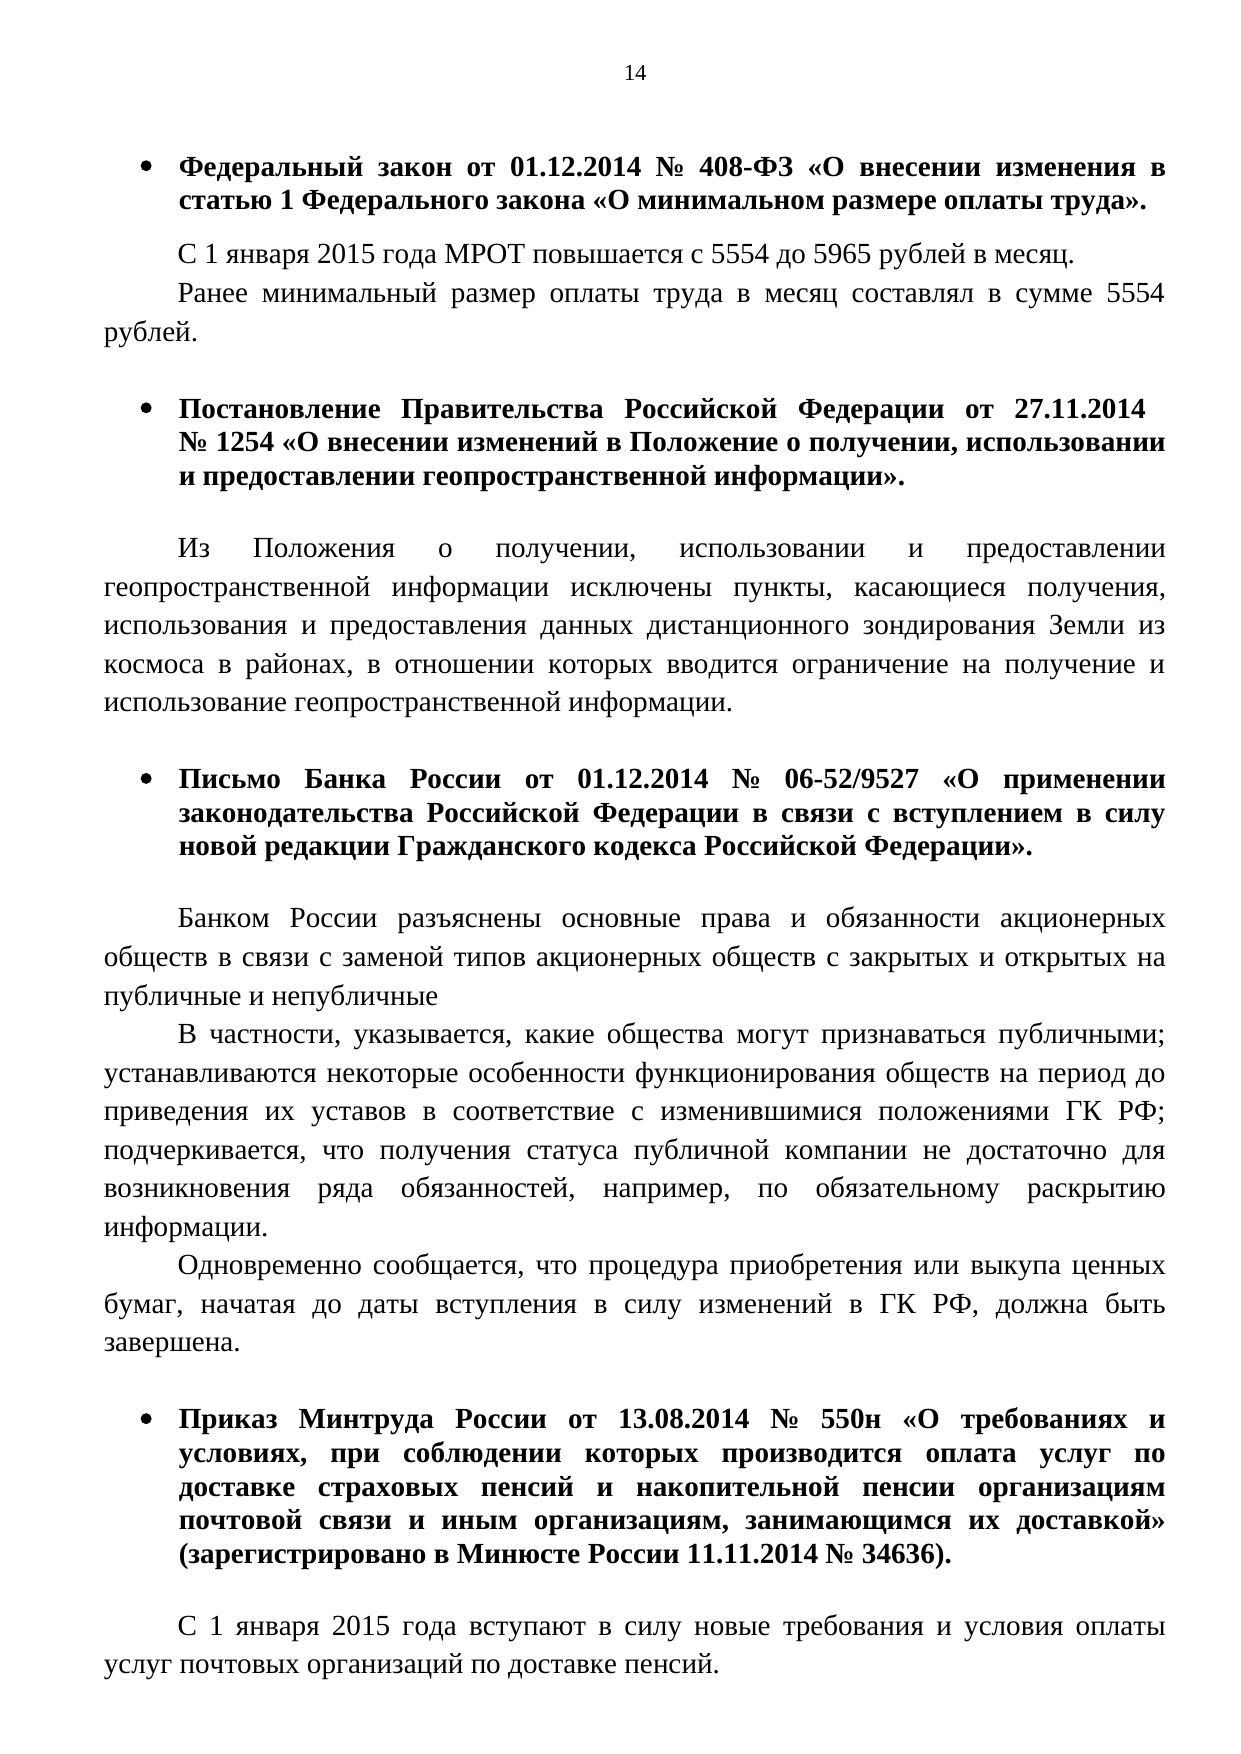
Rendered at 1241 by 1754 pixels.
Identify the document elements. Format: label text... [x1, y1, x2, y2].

text Банком России разъяснены основные права и обязанности акционерных обществ в связи с заменой типов акционерных обществ с закрытых и открытых на публичные и непубличные [103, 901, 1167, 1011]
list Письмо Банка России от 01.12.2014 № 06-52/9527 «О применении законодательства Российской Федерации в связи с вступлением в силу новой редакции Гражданского кодекса Российской Федерации». [141, 761, 1167, 862]
text Одновременно сообщается, что процедура приобретения или выкупа ценных бумаг, начатая до даты вступления в силу изменений в ГК РФ, должна быть завершена. [103, 1247, 1167, 1358]
text С 1 января 2015 года МРОТ повышается с 5554 до 5965 рублей в месяц. [103, 237, 1167, 270]
list Приказ Минтруда России от 13.08.2014 № 550н «О требованиях и условиях, при соблюдении которых производится оплата услуг по доставке страховых пенсий и накопительной пенсии организациям почтовой связи и иным организациям, занимающимся их доставкой» (зарегистрировано в Минюсте России 11.11.2014 № 34636). [141, 1402, 1167, 1569]
text Ранее минимальный размер оплаты труда в месяц составлял в сумме 5554 рублей. [103, 275, 1167, 347]
list Постановление Правительства Российской Федерации от 27.11.2014 № 1254 «О внесении изменений в Положение о получении, использовании и предоставлении геопространственной информации». [141, 391, 1167, 492]
list Федеральный закон от 01.12.2014 № 408-ФЗ «О внесении изменения в статью 1 Федерального закона «О минимальном размере оплаты труда». [141, 149, 1167, 216]
text В частности, указывается, какие общества могут признаваться публичными; устанавливаются некоторые особенности функционирования обществ на период до приведения их уставов в соответствие с изменившимися положениями ГК РФ; подчеркивается, что получения статуса публичной компании не достаточно для возникновения ряда обязанностей, например, по обязательному раскрытию информации. [103, 1016, 1167, 1242]
text С 1 января 2015 года вступают в силу новые требования и условия оплаты услуг почтовых организаций по доставке пенсий. [103, 1608, 1167, 1680]
text Из Положения о получении, использовании и предоставлении геопространственной информации исключены пункты, касающиеся получения, использования и предоставления данных дистанционного зондирования Земли из космоса в районах, в отношении которых вводится ограничение на получение и использование геопространственной информации. [103, 530, 1167, 718]
